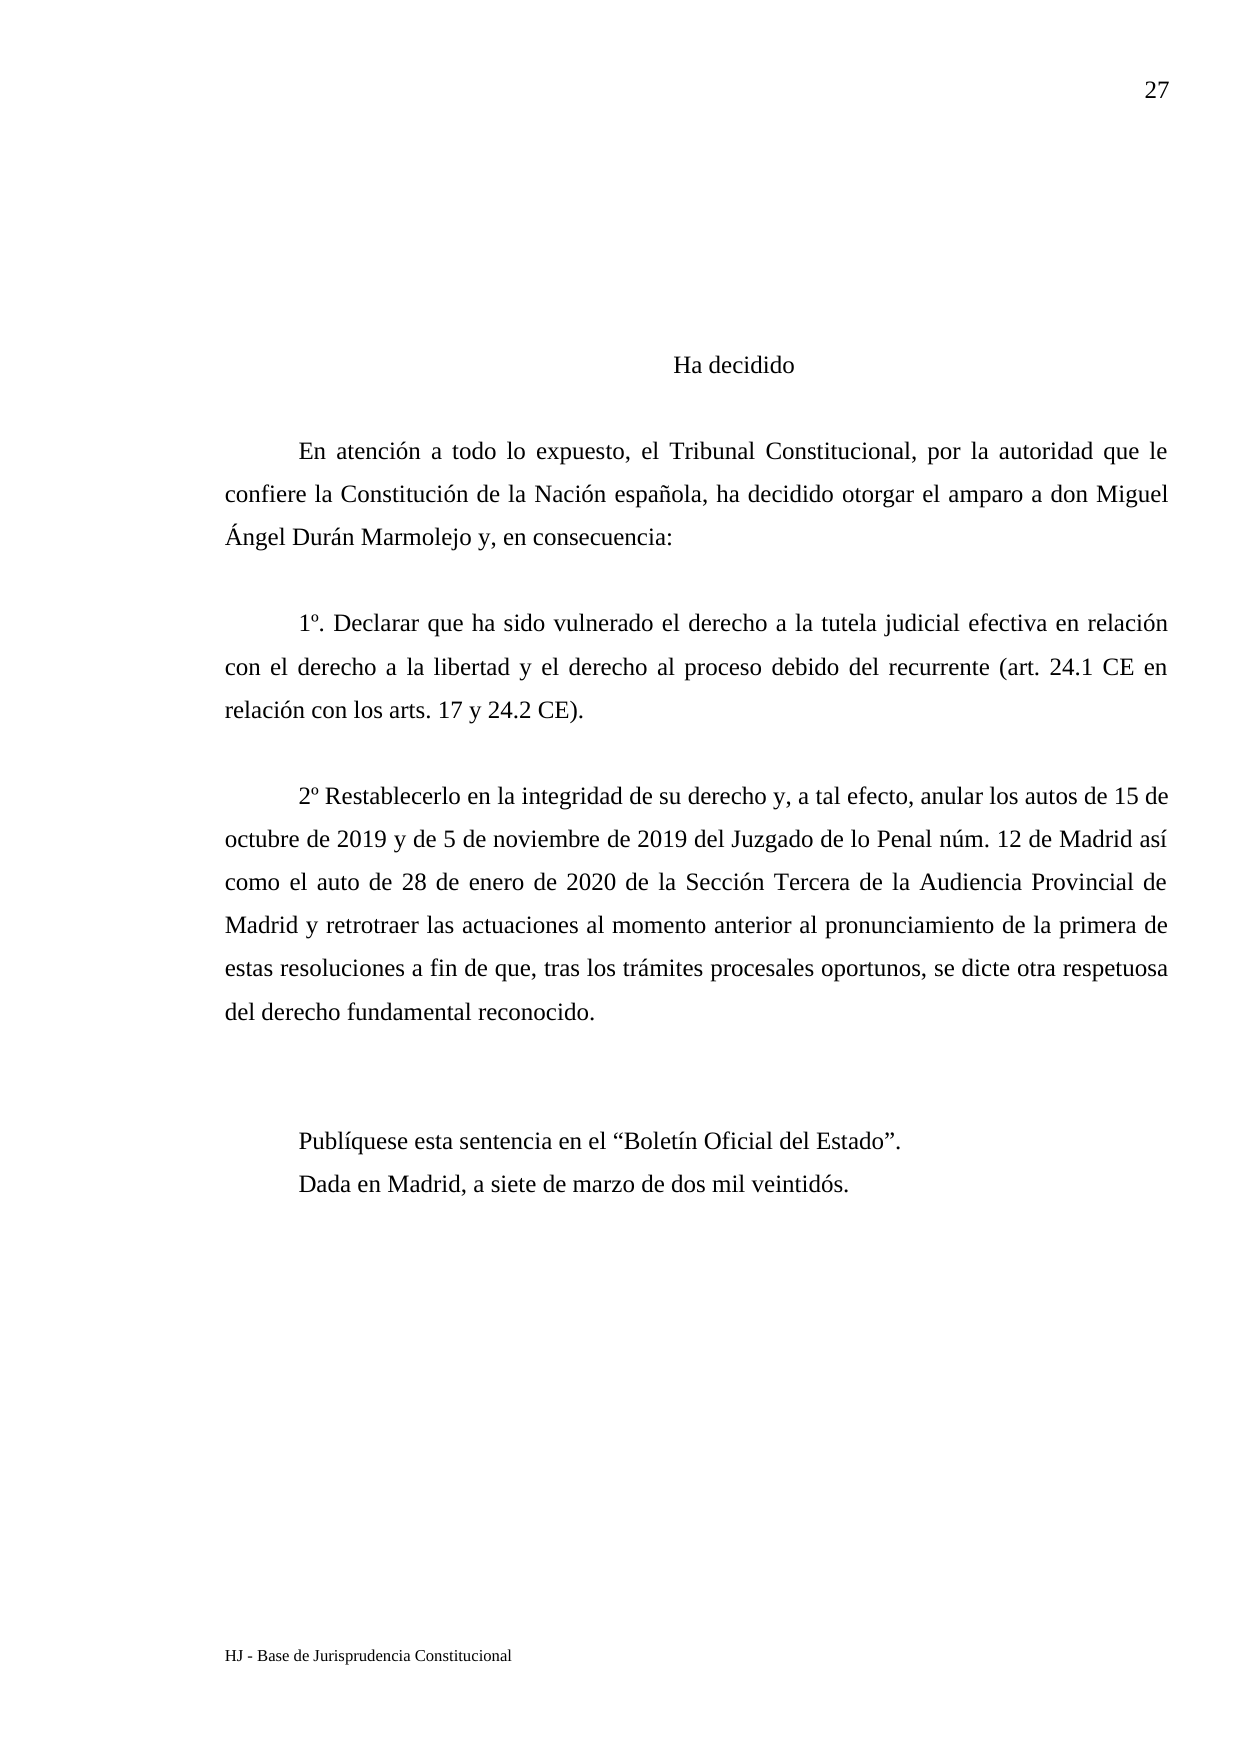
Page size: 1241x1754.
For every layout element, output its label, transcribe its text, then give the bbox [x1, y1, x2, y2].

text Publíquese esta sentencia en el “Boletín Oficial del Estado”. [224, 1126, 1169, 1155]
text 1º. Declarar que ha sido vulnerado el derecho a la tutela judicial efectiva en relación con el derecho a la libertad y el derecho al proceso debido del recurrente (art. 24.1 CE en relación con los arts. 17 y 24.2 CE). [224, 608, 1169, 723]
text Ha decidido [224, 350, 1169, 378]
text Dada en Madrid, a siete de marzo de dos mil veintidós. [224, 1169, 1169, 1198]
text 2º Restablecerlo en la integridad de su derecho y, a tal efecto, anular los autos de 15 de octubre de 2019 y de 5 de noviembre de 2019 del Juzgado de lo Penal núm. 12 de Madrid así como el auto de 28 de enero de 2020 de la Sección Tercera de la Audiencia Provincial de Madrid y retrotraer las actuaciones al momento anterior al pronunciamiento de la primera de estas resoluciones a fin de que, tras los trámites procesales oportunos, se dicte otra respetuosa del derecho fundamental reconocido. [224, 781, 1169, 1025]
text En atención a todo lo expuesto, el Tribunal Constitucional, por la autoridad que le confiere la Constitución de la Nación española, ha decidido otorgar el amparo a don Miguel Ángel Durán Marmolejo y, en consecuencia: [224, 436, 1169, 551]
